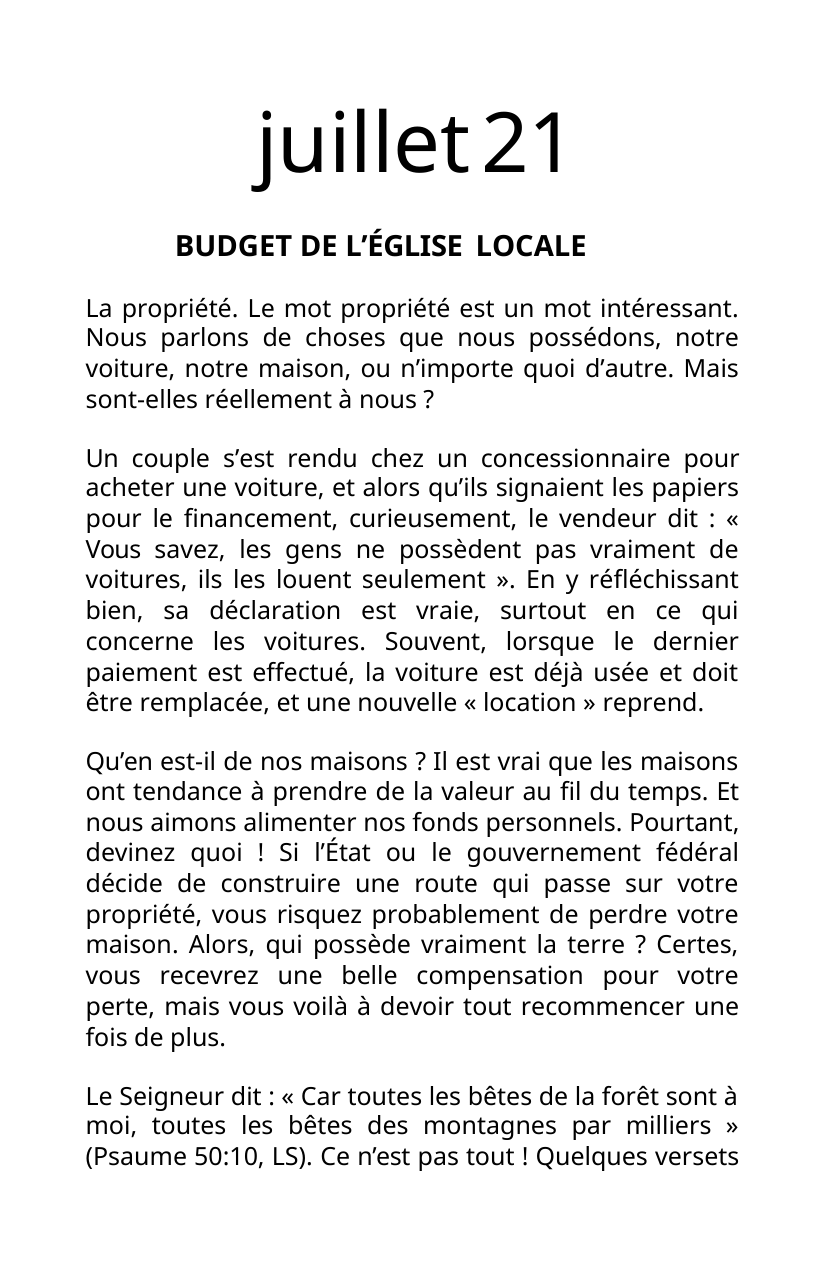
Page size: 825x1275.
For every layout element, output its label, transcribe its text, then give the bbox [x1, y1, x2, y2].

subtitle BUDGET DE L’ÉGLISE LOCALE [174, 225, 750, 265]
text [85, 1080, 739, 1172]
text Un couple s’est rendu chez un concessionnaire pour acheter une voiture, et alors qu’ils signaient les papiers pour le financement, curieusement, le vendeur dit : « Vous savez, les gens ne possèdent pas vraiment de voitures, ils les louent seulement ». En y réfléchissant bien, sa déclaration est vraie, surtout en ce qui concerne les voitures. Souvent, lorsque le dernier paiement est effectué, la voiture est déjà usée et doit être remplacée, et une nouvelle « location » reprend. [85, 443, 739, 719]
text Qu’en est-il de nos maisons ? Il est vrai que les maisons ont tendance à prendre de la valeur au fil du temps. Et nous aimons alimenter nos fonds personnels. Pourtant, devinez quoi ! Si l’État ou le gouvernement fédéral décide de construire une route qui passe sur votre propriété, vous risquez probablement de perdre votre maison. Alors, qui possède vraiment la terre ? Certes, vous recevrez une belle compensation pour votre perte, mais vous voilà à devoir tout recommencer une fois de plus. [85, 746, 739, 1053]
text La propriété. Le mot propriété est un mot intéressant. Nous parlons de choses que nous possédons, notre voiture, notre maison, ou n’importe quoi d’autre. Mais sont-elles réellement à nous ? [85, 293, 739, 416]
subtitle juillet 21 [256, 83, 750, 197]
